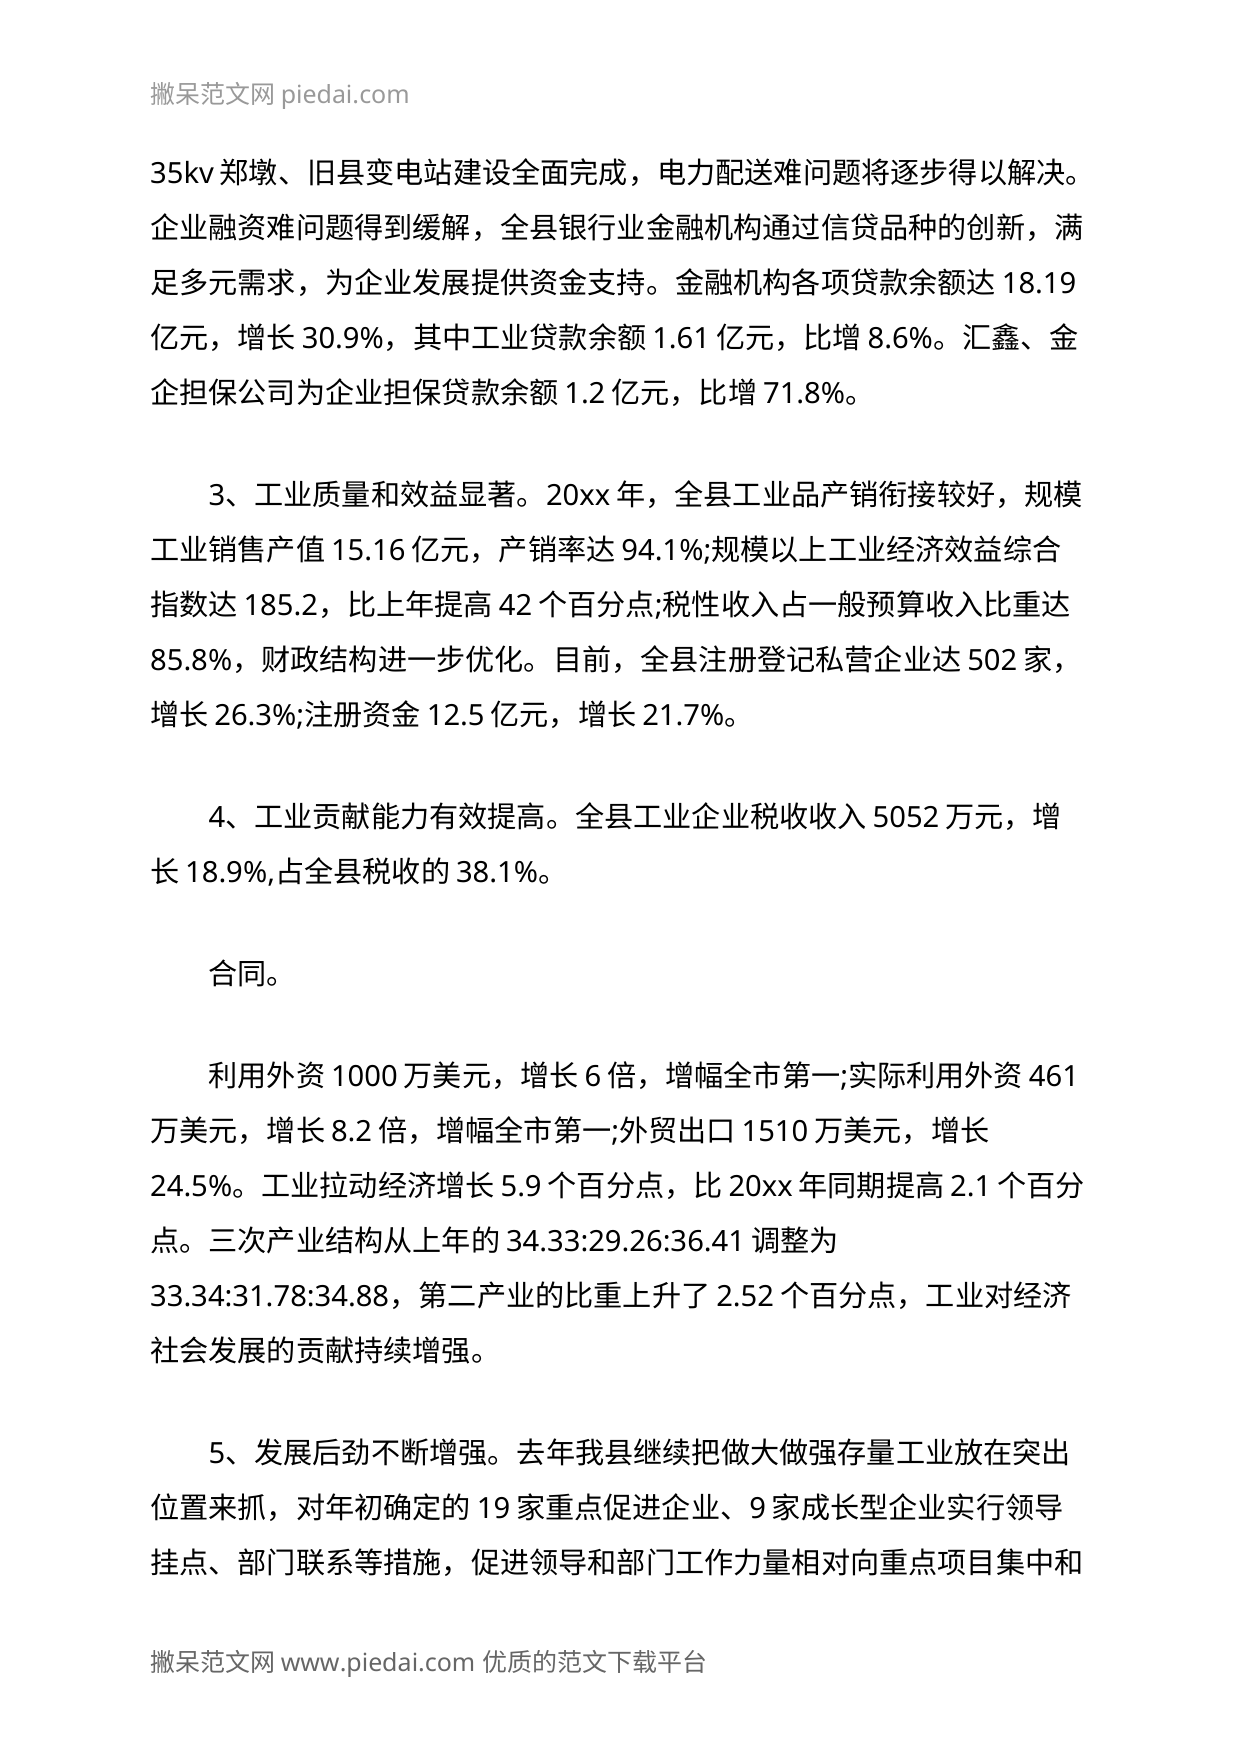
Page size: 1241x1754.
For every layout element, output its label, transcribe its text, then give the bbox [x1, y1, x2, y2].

text 合同。 [150, 951, 1090, 993]
text 3、工业质量和效益显著。20xx年，全县工业品产销衔接较好，规模工业销售产值15.16亿元，产销率达94.1%;规模以上工业经济效益综合指数达185.2，比上年提高42个百分点;税性收入占一般预算收入比重达85.8%，财政结构进一步优化。目前，全县注册登记私营企业达502家，增长26.3%;注册资金12.5亿元，增长21.7%。 [150, 472, 1090, 734]
text 4、工业贡献能力有效提高。全县工业企业税收收入5052万元，增长18.9%,占全县税收的38.1%。 [150, 794, 1090, 891]
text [150, 1429, 1090, 1582]
text 利用外资1000万美元，增长6倍，增幅全市第一;实际利用外资461万美元，增长8.2倍，增幅全市第一;外贸出口1510万美元，增长24.5%。工业拉动经济增长5.9个百分点，比20xx年同期提高2.1个百分点。三次产业结构从上年的34.33:29.26:36.41调整为33.34:31.78:34.88，第二产业的比重上升了2.52个百分点，工业对经济社会发展的贡献持续增强。 [150, 1053, 1090, 1370]
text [150, 150, 1090, 412]
